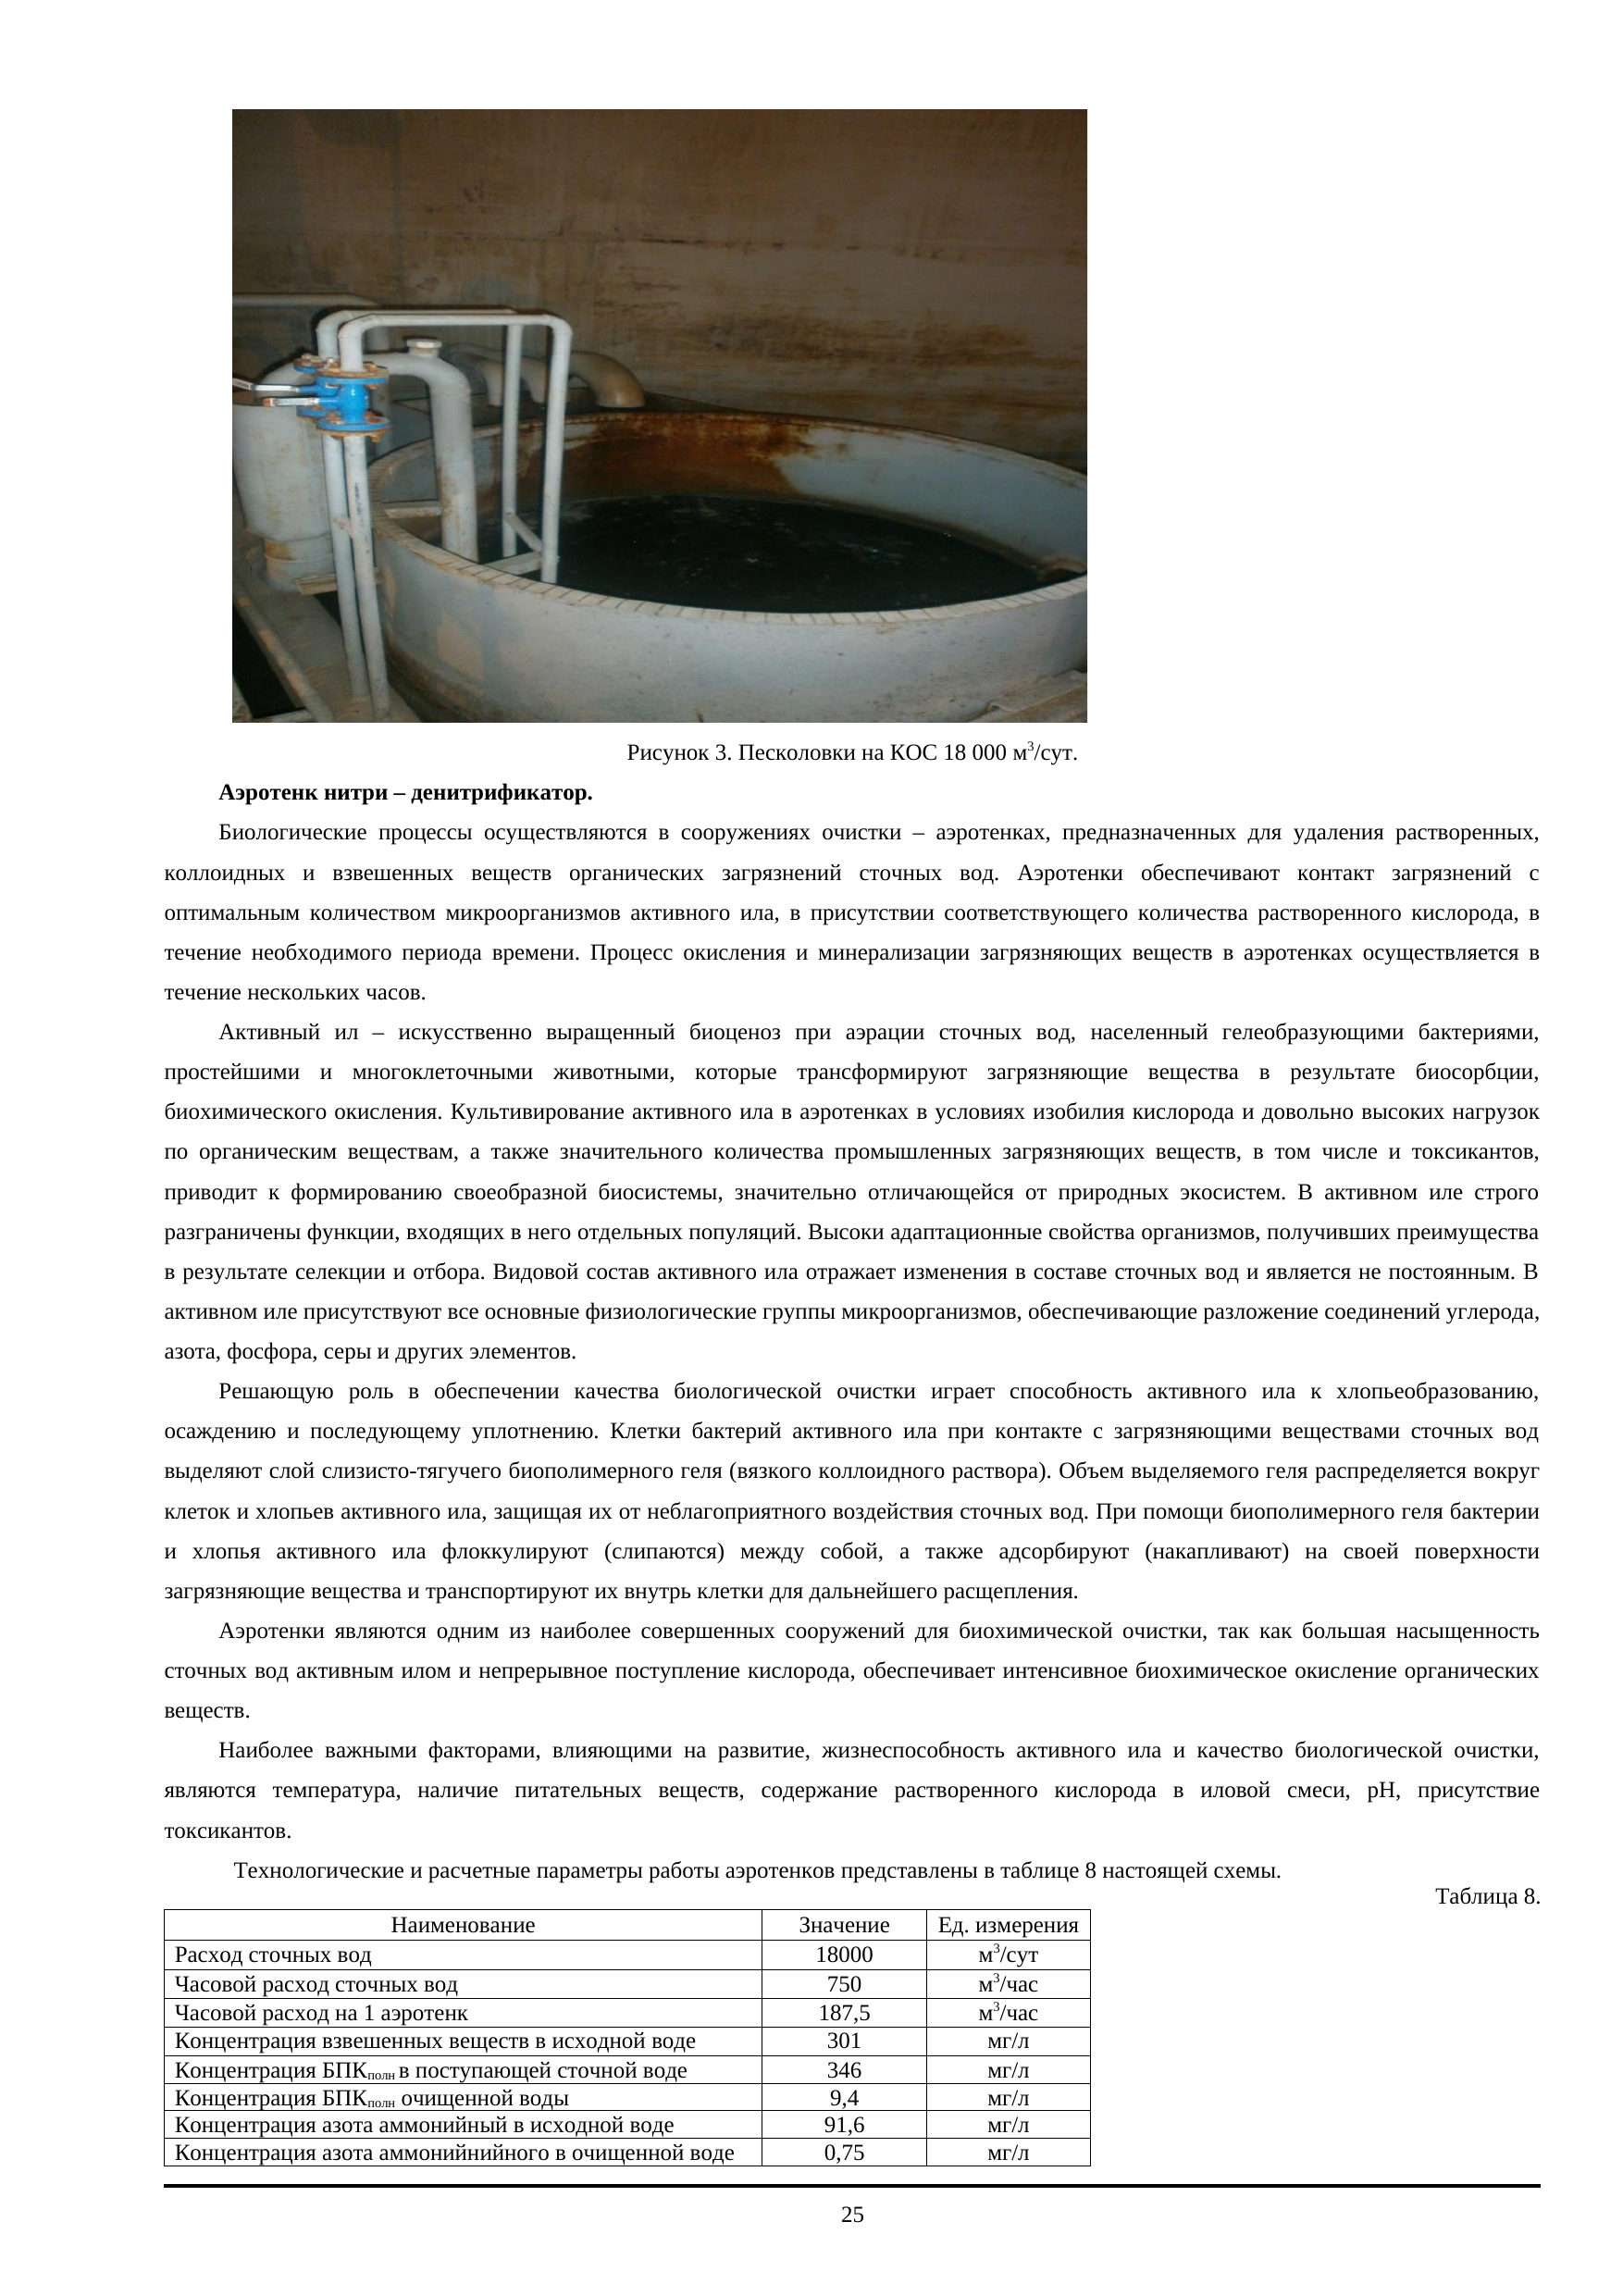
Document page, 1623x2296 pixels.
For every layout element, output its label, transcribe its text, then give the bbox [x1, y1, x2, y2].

subtitle Аэротенк нитри – денитрификатор. [164, 778, 1541, 805]
table_cell Концентрация взвешенных веществ в исходной воде [165, 2028, 762, 2055]
table_cell 18000 [762, 1941, 926, 1969]
table_cell 9,4 [762, 2084, 926, 2110]
table_header Ед. измерения [927, 1910, 1090, 1940]
table_cell Концентрация БПКполн в поступающей сточной воде [165, 2056, 762, 2083]
text Таблица 8. [164, 1882, 1541, 1909]
table_cell м3/час [927, 1970, 1090, 1998]
table_cell Часовой расход на 1 аэротенк [165, 1999, 762, 2026]
table_cell мг/л [927, 2056, 1090, 2083]
table_cell м3/сут [927, 1941, 1090, 1969]
text Наиболее важными факторами, влияющими на развитие, жизнеспособность активного ила и качество биологической очистки, являются температура, наличие питательных веществ, содержание растворенного кислорода в иловой смеси, рН, присутствие токсикантов. [164, 1736, 1541, 1843]
table_header Наименование [165, 1910, 762, 1940]
text Технологические и расчетные параметры работы аэротенков представлены в таблице 8 настоящей схемы. [164, 1856, 1541, 1882]
table_cell 91,6 [762, 2111, 926, 2138]
subtitle Рисунок 3. Песколовки на КОС 18 000 м3/сут. [164, 738, 1541, 765]
text Активный ил – искусственно выращенный биоценоз при аэрации сточных вод, населенный гелеобразующими бактериями, простейшими и многоклеточными животными, которые трансформируют загрязняющие вещества в результате биосорбции, биохимического окисления. Культивирование активного ила в аэротенках в условиях изобилия кислорода и довольно высоких нагрузок по органическим веществам, а также значительного количества промышленных загрязняющих веществ, в том числе и токсикантов, приводит к формированию своеобразной биосистемы, значительно отличающейся от природных экосистем. В активном иле строго разграничены функции, входящих в него отдельных популяций. Высоки адаптационные свойства организмов, получивших преимущества в результате селекции и отбора. Видовой состав активного ила отражает изменения в составе сточных вод и является не постоянным. В активном иле присутствуют все основные физиологические группы микроорганизмов, обеспечивающие разложение соединений углерода, азота, фосфора, серы и других элементов. [164, 1018, 1541, 1364]
table_cell мг/л [927, 2139, 1090, 2166]
table_cell Концентрация азота аммонийный в исходной воде [165, 2111, 762, 2138]
table_cell Концентрация БПКполн очищенной воды [165, 2084, 762, 2110]
picture [232, 109, 1087, 723]
table_cell Часовой расход сточных вод [165, 1970, 762, 1998]
table_cell м3/час [927, 1999, 1090, 2026]
text Решающую роль в обеспечении качества биологической очистки играет способность активного ила к хлопьеобразованию, осаждению и последующему уплотнению. Клетки бактерий активного ила при контакте с загрязняющими веществами сточных вод выделяют слой слизисто-тягучего биополимерного геля (вязкого коллоидного раствора). Объем выделяемого геля распределяется вокруг клеток и хлопьев активного ила, защищая их от неблагоприятного воздействия сточных вод. При помощи биополимерного геля бактерии и хлопья активного ила флоккулируют (слипаются) между собой, а также адсорбируют (накапливают) на своей поверхности загрязняющие вещества и транспортируют их внутрь клетки для дальнейшего расщепления. [164, 1377, 1541, 1604]
table_cell мг/л [927, 2028, 1090, 2055]
table_cell Расход сточных вод [165, 1941, 762, 1969]
text Биологические процессы осуществляются в сооружениях очистки – аэротенках, предназначенных для удаления растворенных, коллоидных и взвешенных веществ органических загрязнений сточных вод. Аэротенки обеспечивают контакт загрязнений с оптимальным количеством микроорганизмов активного ила, в присутствии соответствующего количества растворенного кислорода, в течение необходимого периода времени. Процесс окисления и минерализации загрязняющих веществ в аэротенках осуществляется в течение нескольких часов. [164, 818, 1541, 1005]
table_cell 346 [762, 2056, 926, 2083]
table_cell мг/л [927, 2084, 1090, 2110]
table_cell мг/л [927, 2111, 1090, 2138]
text Аэротенки являются одним из наиболее совершенных сооружений для биохимической очистки, так как большая насыщенность сточных вод активным илом и непрерывное поступление кислорода, обеспечивает интенсивное биохимическое окисление органических веществ. [164, 1617, 1541, 1723]
table_header Значение [762, 1910, 926, 1940]
table_cell 187,5 [762, 1999, 926, 2026]
table_cell Концентрация азота аммонийнийного в очищенной воде [165, 2139, 762, 2166]
table_cell 0,75 [762, 2139, 926, 2166]
table_cell 750 [762, 1970, 926, 1998]
table_cell 301 [762, 2028, 926, 2055]
